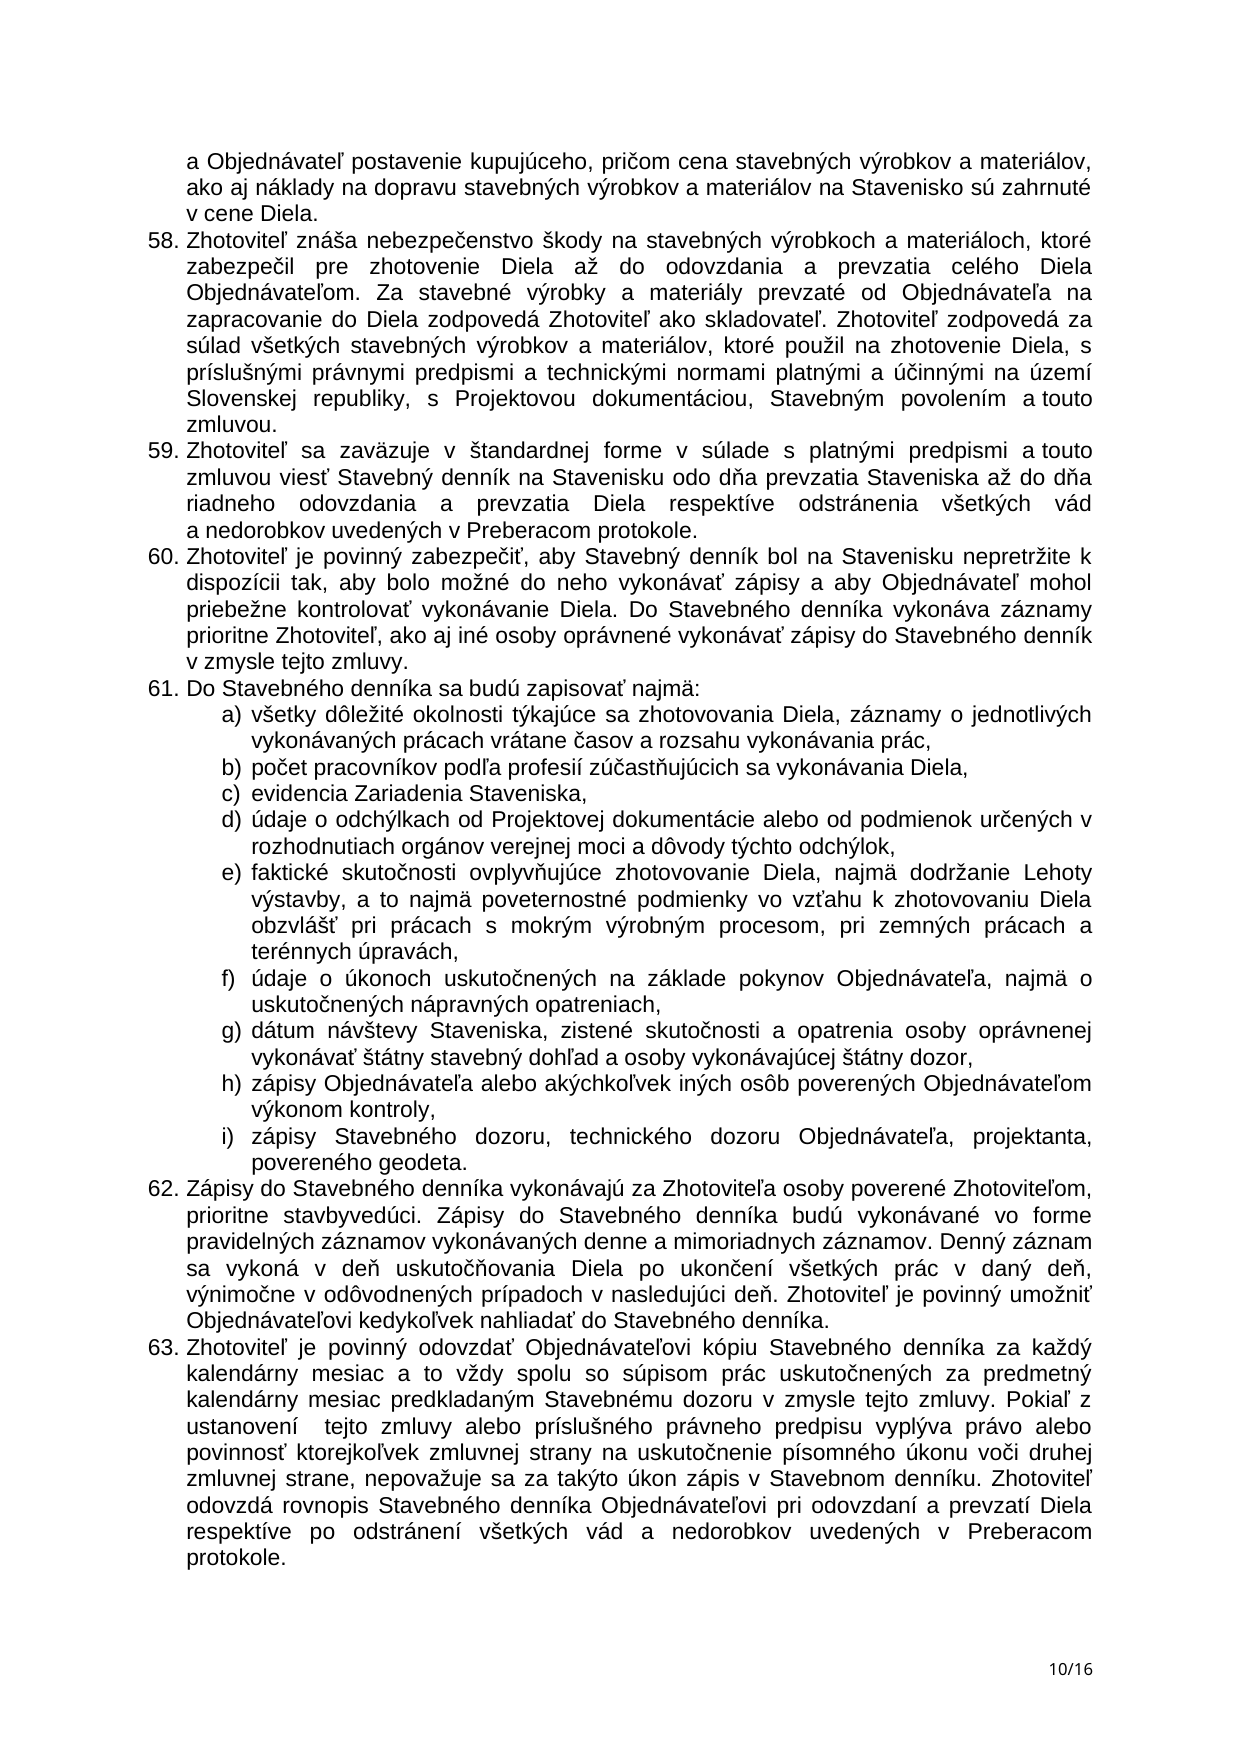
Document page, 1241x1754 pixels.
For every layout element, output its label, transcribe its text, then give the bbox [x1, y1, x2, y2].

list Zhotoviteľ je povinný odovzdať Objednávateľovi kópiu Stavebného denníka za každý kalendárny mesiac a to vždy spolu so súpisom prác uskutočnených za predmetný kalendárny mesiac predkladaným Stavebnému dozoru v zmysle tejto zmluvy. Pokiaľ z ustanovení tejto zmluvy alebo príslušného právneho predpisu vyplýva právo alebo povinnosť ktorejkoľvek zmluvnej strany na uskutočnenie písomného úkonu voči druhej zmluvnej strane, nepovažuje sa za takýto úkon zápis v Stavebnom denníku. Zhotoviteľ odovzdá rovnopis Stavebného denníka Objednávateľovi pri odovzdaní a prevzatí Diela respektíve po odstránení všetkých vád a nedorobkov uvedených v Preberacom protokole. [148, 1333, 1093, 1571]
list Do Stavebného denníka sa budú zapisovať najmä: [148, 675, 1093, 701]
list zápisy Objednávateľa alebo akýchkoľvek iných osôb poverených Objednávateľom výkonom kontroly, [221, 1070, 1093, 1123]
list Zhotoviteľ znáša nebezpečenstvo škody na stavebných výrobkoch a materiáloch, ktoré zabezpečil pre zhotovenie Diela až do odovzdania a prevzatia celého Diela Objednávateľom. Za stavebné výrobky a materiály prevzaté od Objednávateľa na zapracovanie do Diela zodpovedá Zhotoviteľ ako skladovateľ. Zhotoviteľ zodpovedá za súlad všetkých stavebných výrobkov a materiálov, ktoré použil na zhotovenie Diela, s príslušnými právnymi predpismi a technickými normami platnými a účinnými na území Slovenskej republiky, s Projektovou dokumentáciou, Stavebným povolením a touto zmluvou. [148, 227, 1093, 437]
list evidencia Zariadenia Staveniska, [221, 780, 1093, 806]
list Zhotoviteľ sa zaväzuje v štandardnej forme v súlade s platnými predpismi a touto zmluvou viesť Stavebný denník na Stavenisku odo dňa prevzatia Staveniska až do dňa riadneho odovzdania a prevzatia Diela respektíve odstránenia všetkých vád a nedorobkov uvedených v Preberacom protokole. [148, 437, 1093, 543]
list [148, 148, 1093, 227]
list všetky dôležité okolnosti týkajúce sa zhotovovania Diela, záznamy o jednotlivých vykonávaných prácach vrátane časov a rozsahu vykonávania prác, [221, 701, 1093, 754]
list dátum návštevy Staveniska, zistené skutočnosti a opatrenia osoby oprávnenej vykonávať štátny stavebný dohľad a osoby vykonávajúcej štátny dozor, [221, 1017, 1093, 1070]
list údaje o odchýlkach od Projektovej dokumentácie alebo od podmienok určených v rozhodnutiach orgánov verejnej moci a dôvody týchto odchýlok, [221, 806, 1093, 859]
list počet pracovníkov podľa profesií zúčastňujúcich sa vykonávania Diela, [221, 754, 1093, 780]
list údaje o úkonoch uskutočnených na základe pokynov Objednávateľa, najmä o uskutočnených nápravných opatreniach, [221, 964, 1093, 1017]
list Zápisy do Stavebného denníka vykonávajú za Zhotoviteľa osoby poverené Zhotoviteľom, prioritne stavbyvedúci. Zápisy do Stavebného denníka budú vykonávané vo forme pravidelných záznamov vykonávaných denne a mimoriadnych záznamov. Denný záznam sa vykoná v deň uskutočňovania Diela po ukončení všetkých prác v daný deň, výnimočne v odôvodnených prípadoch v nasledujúci deň. Zhotoviteľ je povinný umožniť Objednávateľovi kedykoľvek nahliadať do Stavebného denníka. [148, 1175, 1093, 1333]
list faktické skutočnosti ovplyvňujúce zhotovovanie Diela, najmä dodržanie Lehoty výstavby, a to najmä poveternostné podmienky vo vzťahu k zhotovovaniu Diela obzvlášť pri prácach s mokrým výrobným procesom, pri zemných prácach a terénnych úpravách, [221, 859, 1093, 964]
list Zhotoviteľ je povinný zabezpečiť, aby Stavebný denník bol na Stavenisku nepretržite k dispozícii tak, aby bolo možné do neho vykonávať zápisy a aby Objednávateľ mohol priebežne kontrolovať vykonávanie Diela. Do Stavebného denníka vykonáva záznamy prioritne Zhotoviteľ, ako aj iné osoby oprávnené vykonávať zápisy do Stavebného denník v zmysle tejto zmluvy. [148, 543, 1093, 675]
list zápisy Stavebného dozoru, technického dozoru Objednávateľa, projektanta, povereného geodeta. [221, 1123, 1093, 1175]
